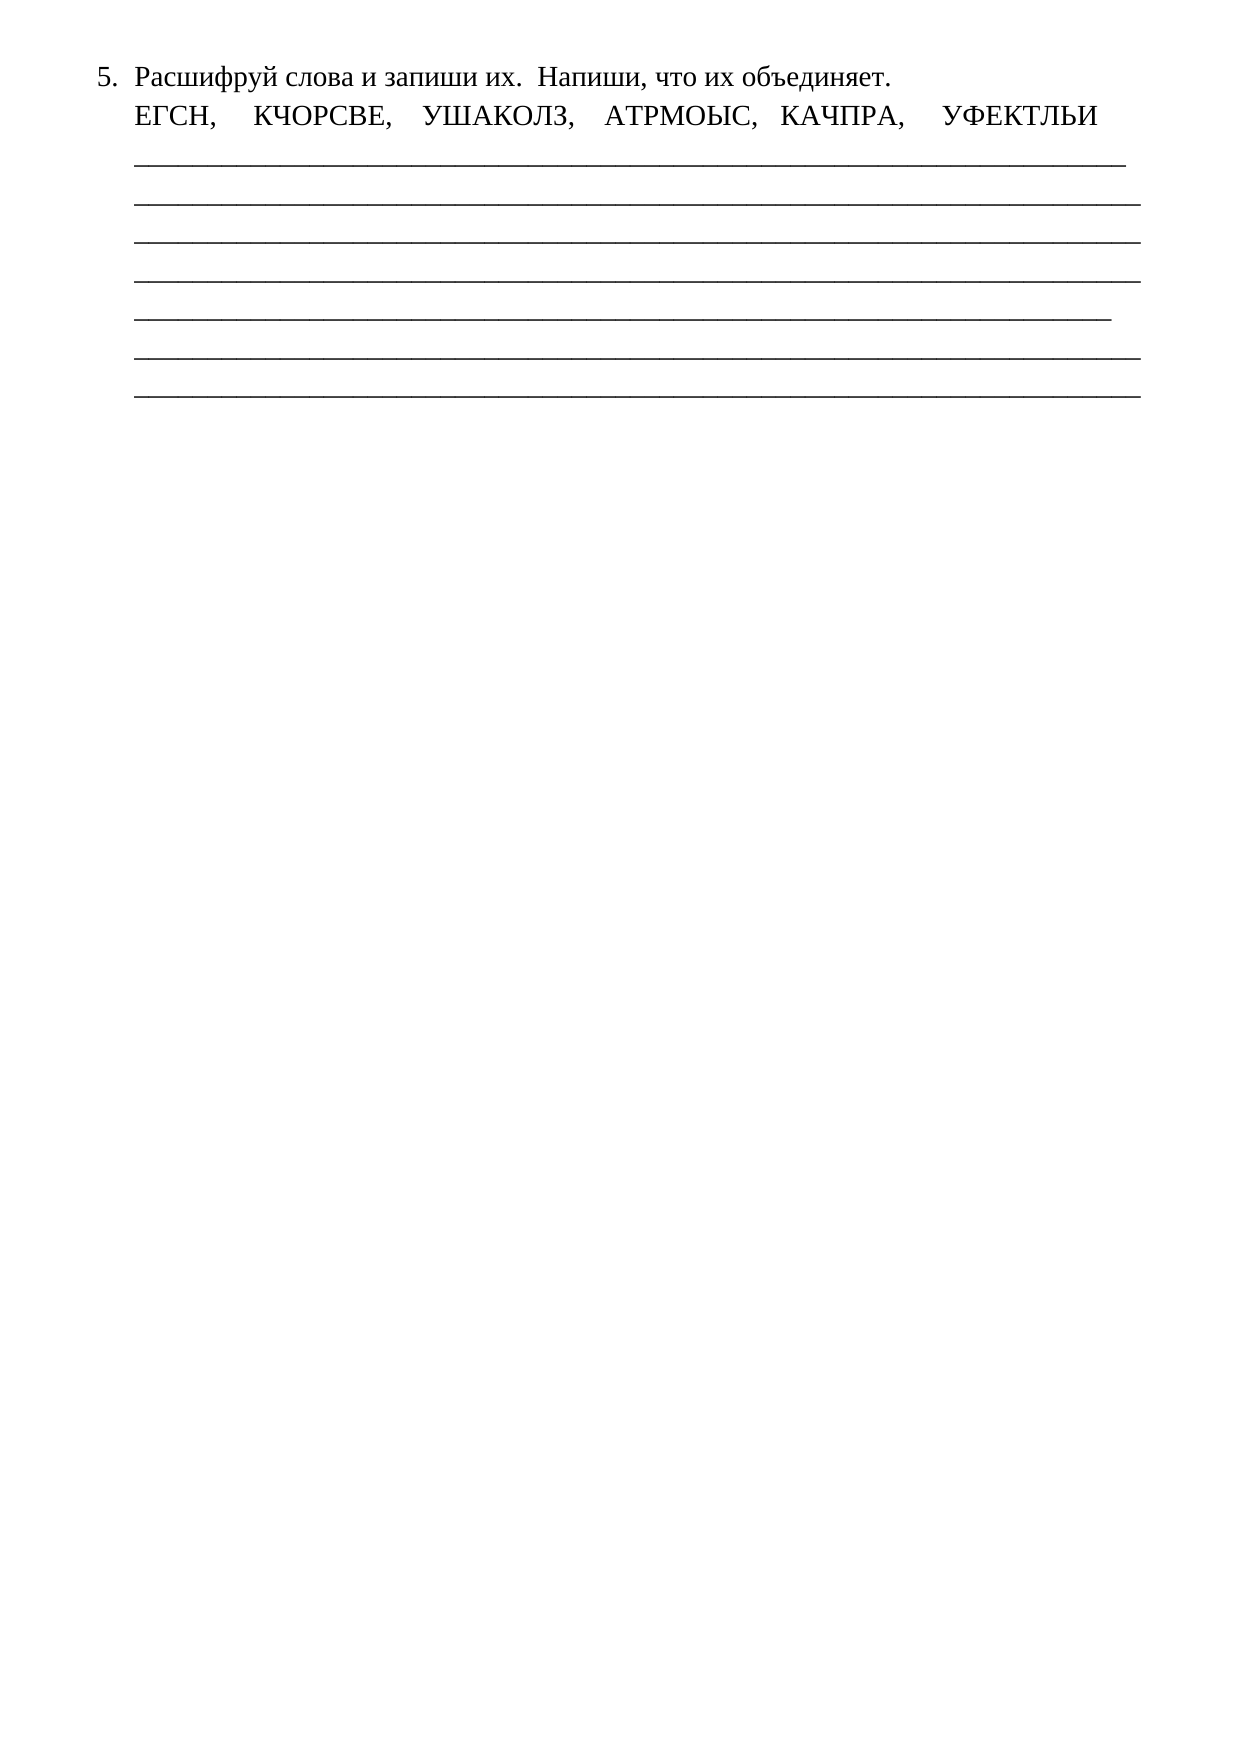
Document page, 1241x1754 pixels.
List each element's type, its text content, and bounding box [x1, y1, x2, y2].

list Расшифруй слова и запиши их. Напиши, что их объединяет. [97, 59, 1181, 93]
list _____________________________________________________________________ [134, 329, 1181, 362]
list ____________________________________________________________________ [134, 136, 1181, 170]
list _____________________________________________________________________ [134, 175, 1181, 208]
list _____________________________________________________________________ [134, 213, 1181, 247]
list _____________________________________________________________________ [134, 252, 1181, 285]
list _____________________________________________________________________ [134, 367, 1181, 401]
list ЕГСН, КЧОРСВЕ, УШАКОЛЗ, АТРМОЫС, КАЧПРА, УФЕКТЛЬИ [134, 98, 1181, 131]
list ___________________________________________________________________ [134, 290, 1181, 324]
